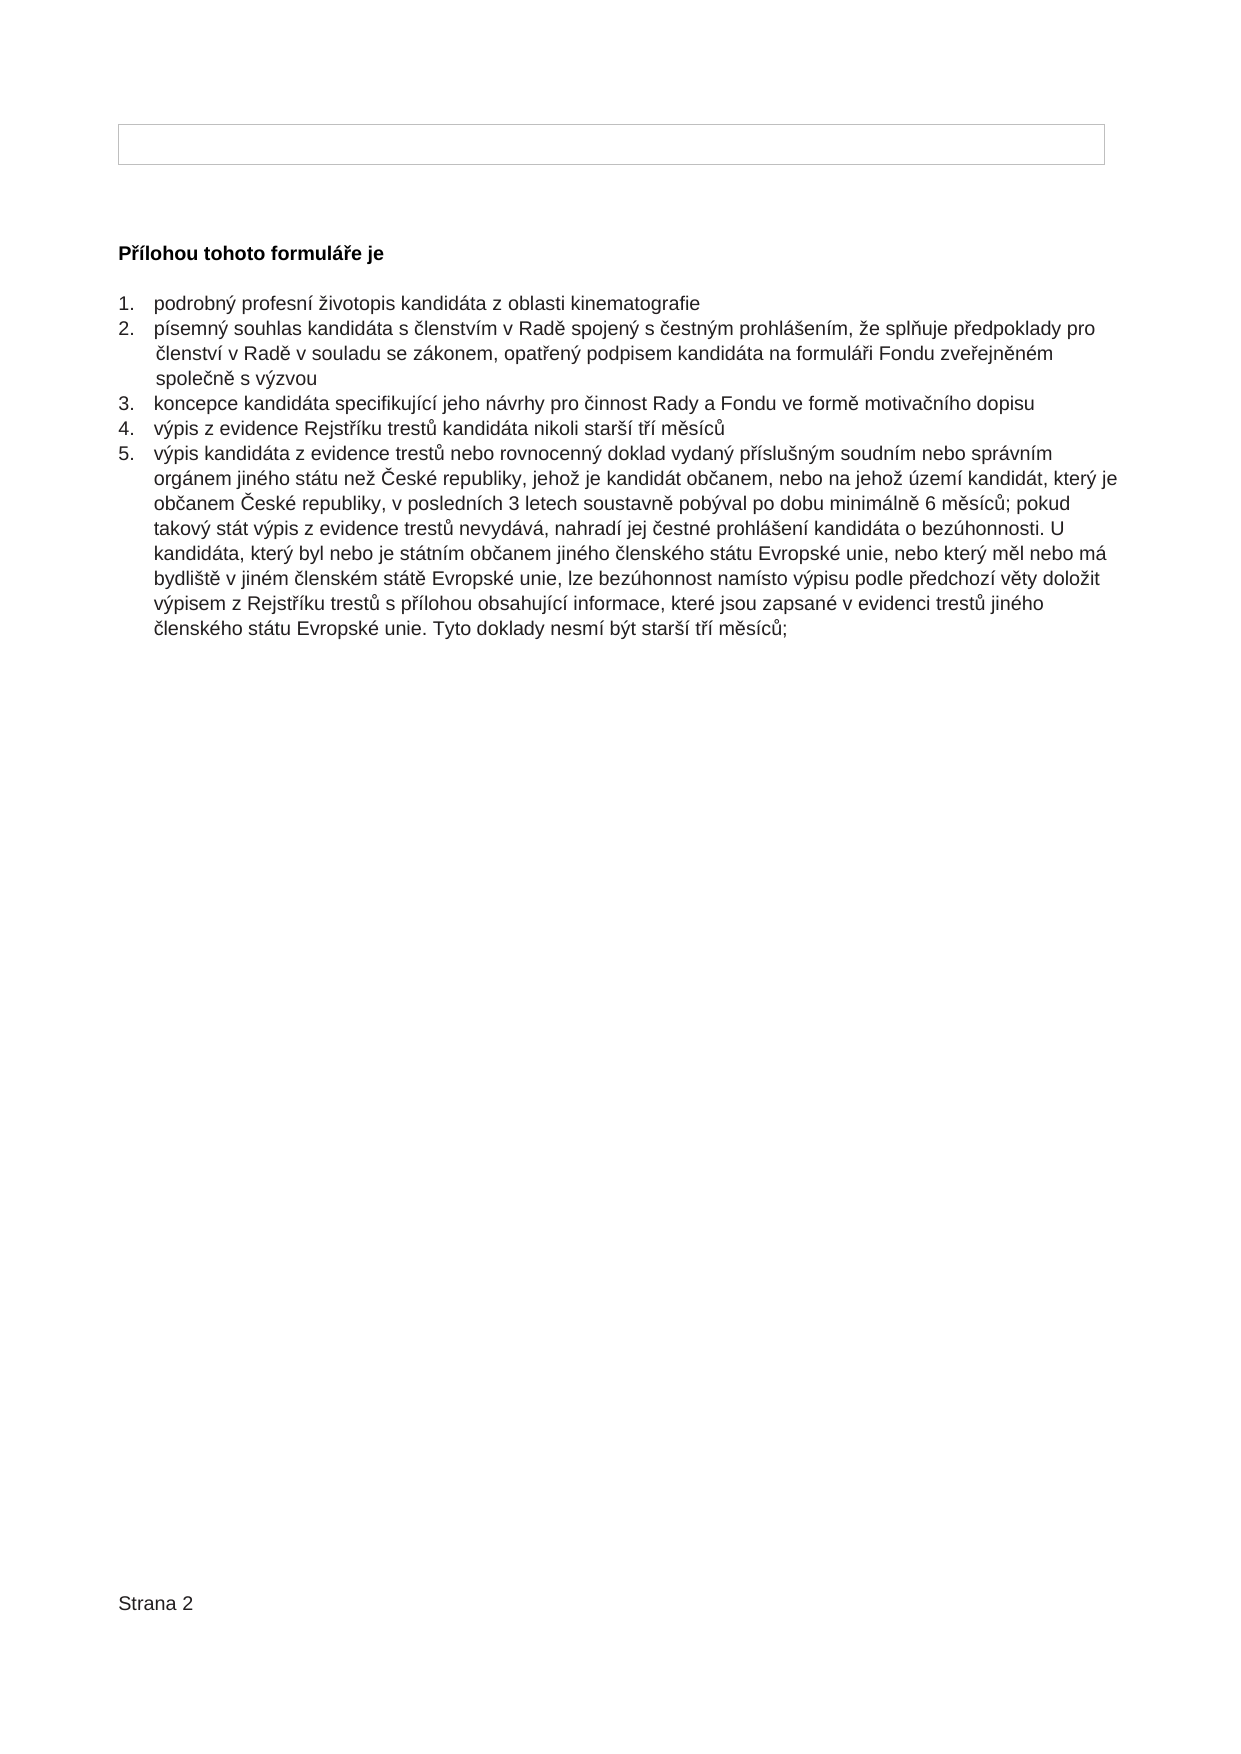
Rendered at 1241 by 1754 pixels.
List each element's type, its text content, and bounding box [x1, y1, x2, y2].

text koncepce kandidáta specifikující jeho návrhy pro činnost Rady a Fondu ve formě motivačního dopisu [118, 390, 1122, 415]
list písemný souhlas kandidáta s členstvím v Radě spojený s čestným prohlášením, že splňuje předpoklady pro členství v Radě v souladu se zákonem, opatřený podpisem kandidáta na formuláři Fondu zveřejněném společně s výzvou [118, 315, 1122, 390]
text výpis z evidence Rejstříku trestů kandidáta nikoli starší tří měsíců [118, 415, 1122, 440]
subtitle Přílohou tohoto formuláře je [118, 240, 1122, 265]
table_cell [119, 125, 1104, 164]
list podrobný profesní životopis kandidáta z oblasti kinematografie [118, 290, 1122, 315]
text výpis kandidáta z evidence trestů nebo rovnocenný doklad vydaný příslušným soudním nebo správním orgánem jiného státu než České republiky, jehož je kandidát občanem, nebo na jehož území kandidát, který je občanem České republiky, v posledních 3 letech soustavně pobýval po dobu minimálně 6 měsíců; pokud takový stát výpis z evidence trestů nevydává, nahradí jej čestné prohlášení kandidáta o bezúhonnosti. U kandidáta, který byl nebo je státním občanem jiného členského státu Evropské unie, nebo který měl nebo má bydliště v jiném členském státě Evropské unie, lze bezúhonnost namísto výpisu podle předchozí věty doložit výpisem z Rejstříku trestů s přílohou obsahující informace, které jsou zapsané v evidenci trestů jiného členského státu Evropské unie. Tyto doklady nesmí být starší tří měsíců; [118, 440, 1122, 640]
